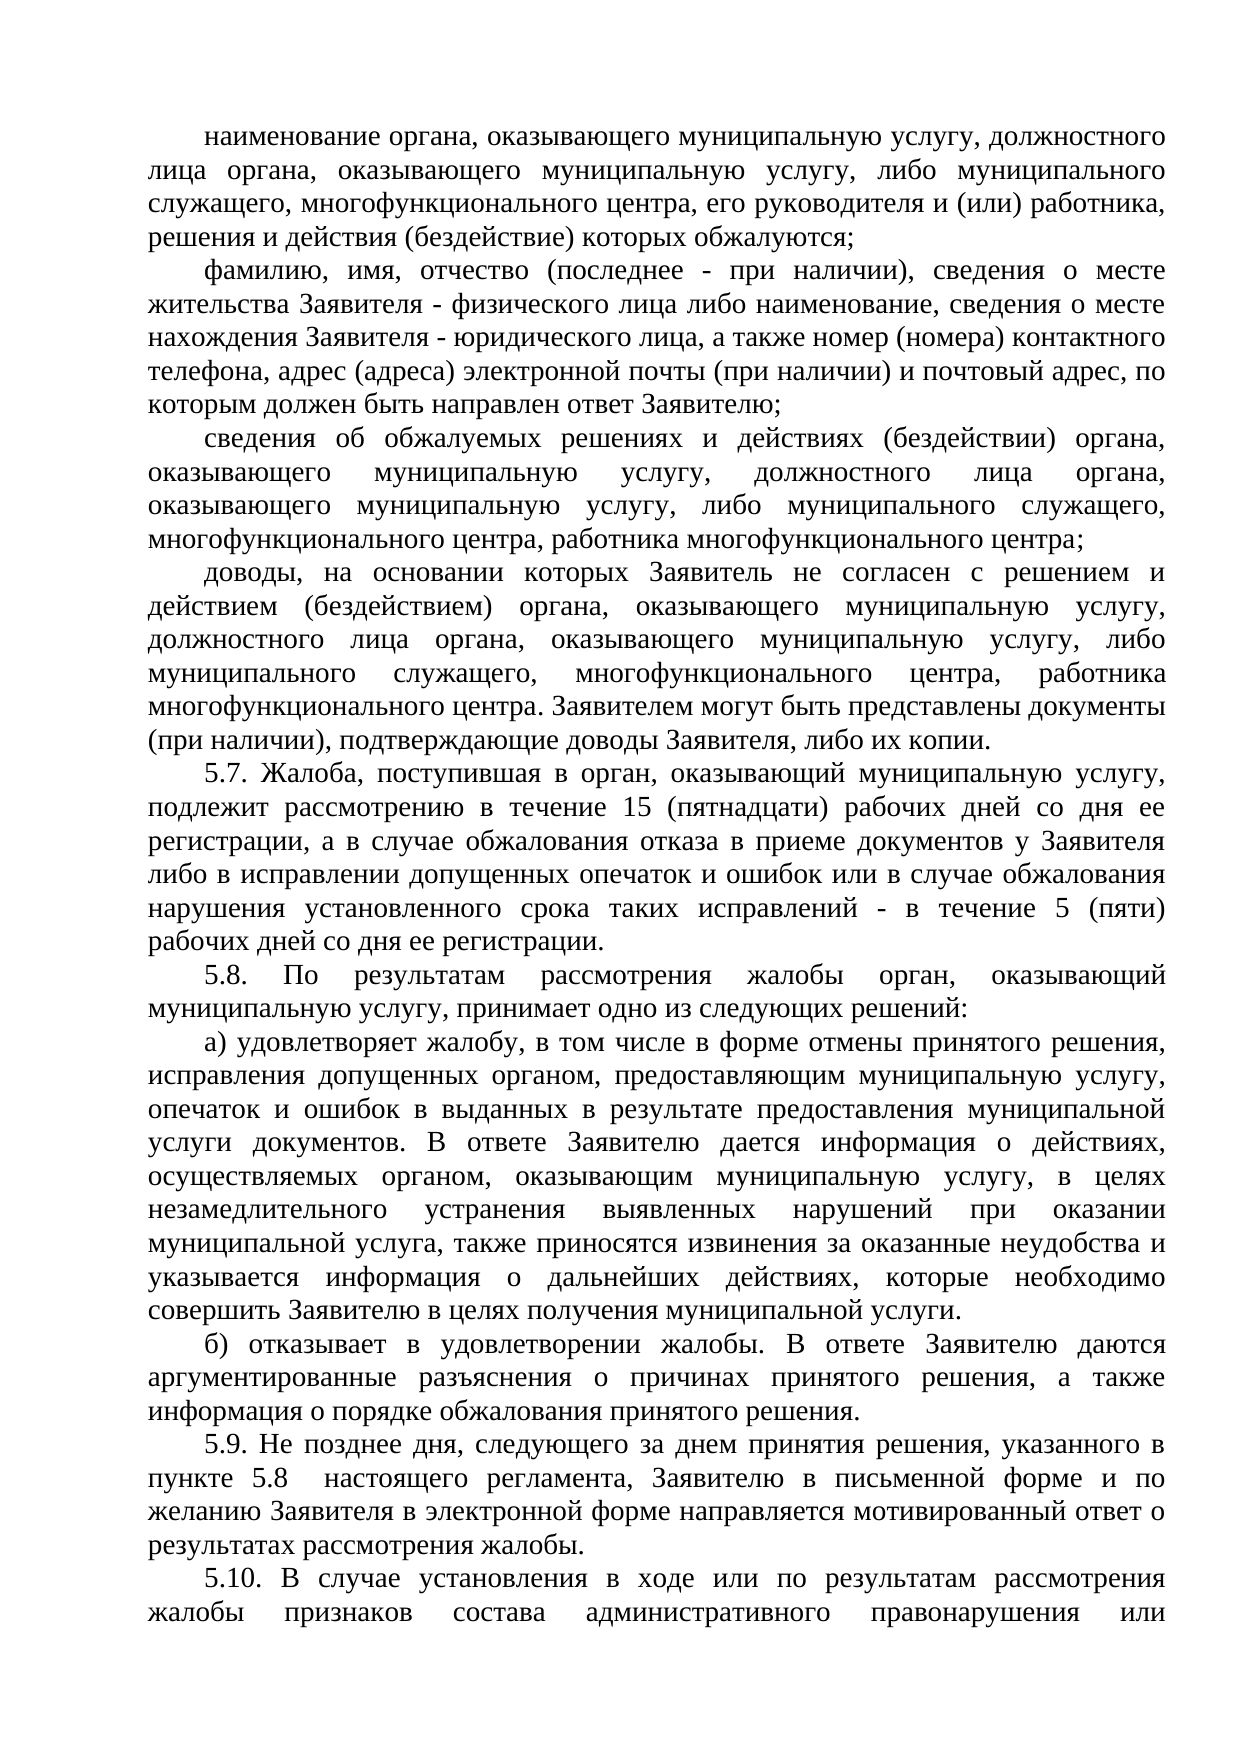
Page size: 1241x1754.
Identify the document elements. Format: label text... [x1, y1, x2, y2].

text сведения об обжалуемых решениях и действиях (бездействии) органа, оказывающего муниципальную услугу, должностного лица органа, оказывающего муниципальную услугу, либо муниципального служащего, многофункционального центра, работника многофункционального центра; [148, 420, 1167, 554]
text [148, 1561, 1167, 1628]
text фамилию, имя, отчество (последнее - при наличии), сведения о месте жительства Заявителя - физического лица либо наименование, сведения о месте нахождения Заявителя - юридического лица, а также номер (номера) контактного телефона, адрес (адреса) электронной почты (при наличии) и почтовый адрес, по которым должен быть направлен ответ Заявителю; [148, 252, 1167, 420]
text а) удовлетворяет жалобу, в том числе в форме отмены принятого решения, исправления допущенных органом, предоставляющим муниципальную услугу, опечаток и ошибок в выданных в результате предоставления муниципальной услуги документов. В ответе Заявителю дается информация о действиях, осуществляемых органом, оказывающим муниципальную услугу, в целях незамедлительного устранения выявленных нарушений при оказании муниципальной услуга, также приносятся извинения за оказанные неудобства и указывается информация о дальнейших действиях, которые необходимо совершить Заявителю в целях получения муниципальной услуги. [148, 1024, 1167, 1326]
text 5.7. Жалоба, поступившая в орган, оказывающий муниципальную услугу, подлежит рассмотрению в течение 15 (пятнадцати) рабочих дней со дня ее регистрации, а в случае обжалования отказа в приеме документов у Заявителя либо в исправлении допущенных опечаток и ошибок или в случае обжалования нарушения установленного срока таких исправлений - в течение 5 (пяти) рабочих дней со дня ее регистрации. [148, 756, 1167, 957]
text наименование органа, оказывающего муниципальную услугу, должностного лица органа, оказывающего муниципальную услугу, либо муниципального служащего, многофункционального центра, его руководителя и (или) работника, решения и действия (бездействие) которых обжалуются; [148, 118, 1167, 252]
text доводы, на основании которых Заявитель не согласен с решением и действием (бездействием) органа, оказывающего муниципальную услугу, должностного лица органа, оказывающего муниципальную услугу, либо муниципального служащего, многофункционального центра, работника многофункционального центра. Заявителем могут быть представлены документы (при наличии), подтверждающие доводы Заявителя, либо их копии. [148, 554, 1167, 756]
text 5.8. По результатам рассмотрения жалобы орган, оказывающий муниципальную услугу, принимает одно из следующих решений: [148, 957, 1167, 1024]
text б) отказывает в удовлетворении жалобы. В ответе Заявителю даются аргументированные разъяснения о причинах принятого решения, а также информация о порядке обжалования принятого решения. [148, 1326, 1167, 1426]
text 5.9. Не позднее дня, следующего за днем принятия решения, указанного в пункте 5.8 настоящего регламента, Заявителю в письменной форме и по желанию Заявителя в электронной форме направляется мотивированный ответ о результатах рассмотрения жалобы. [148, 1426, 1167, 1561]
